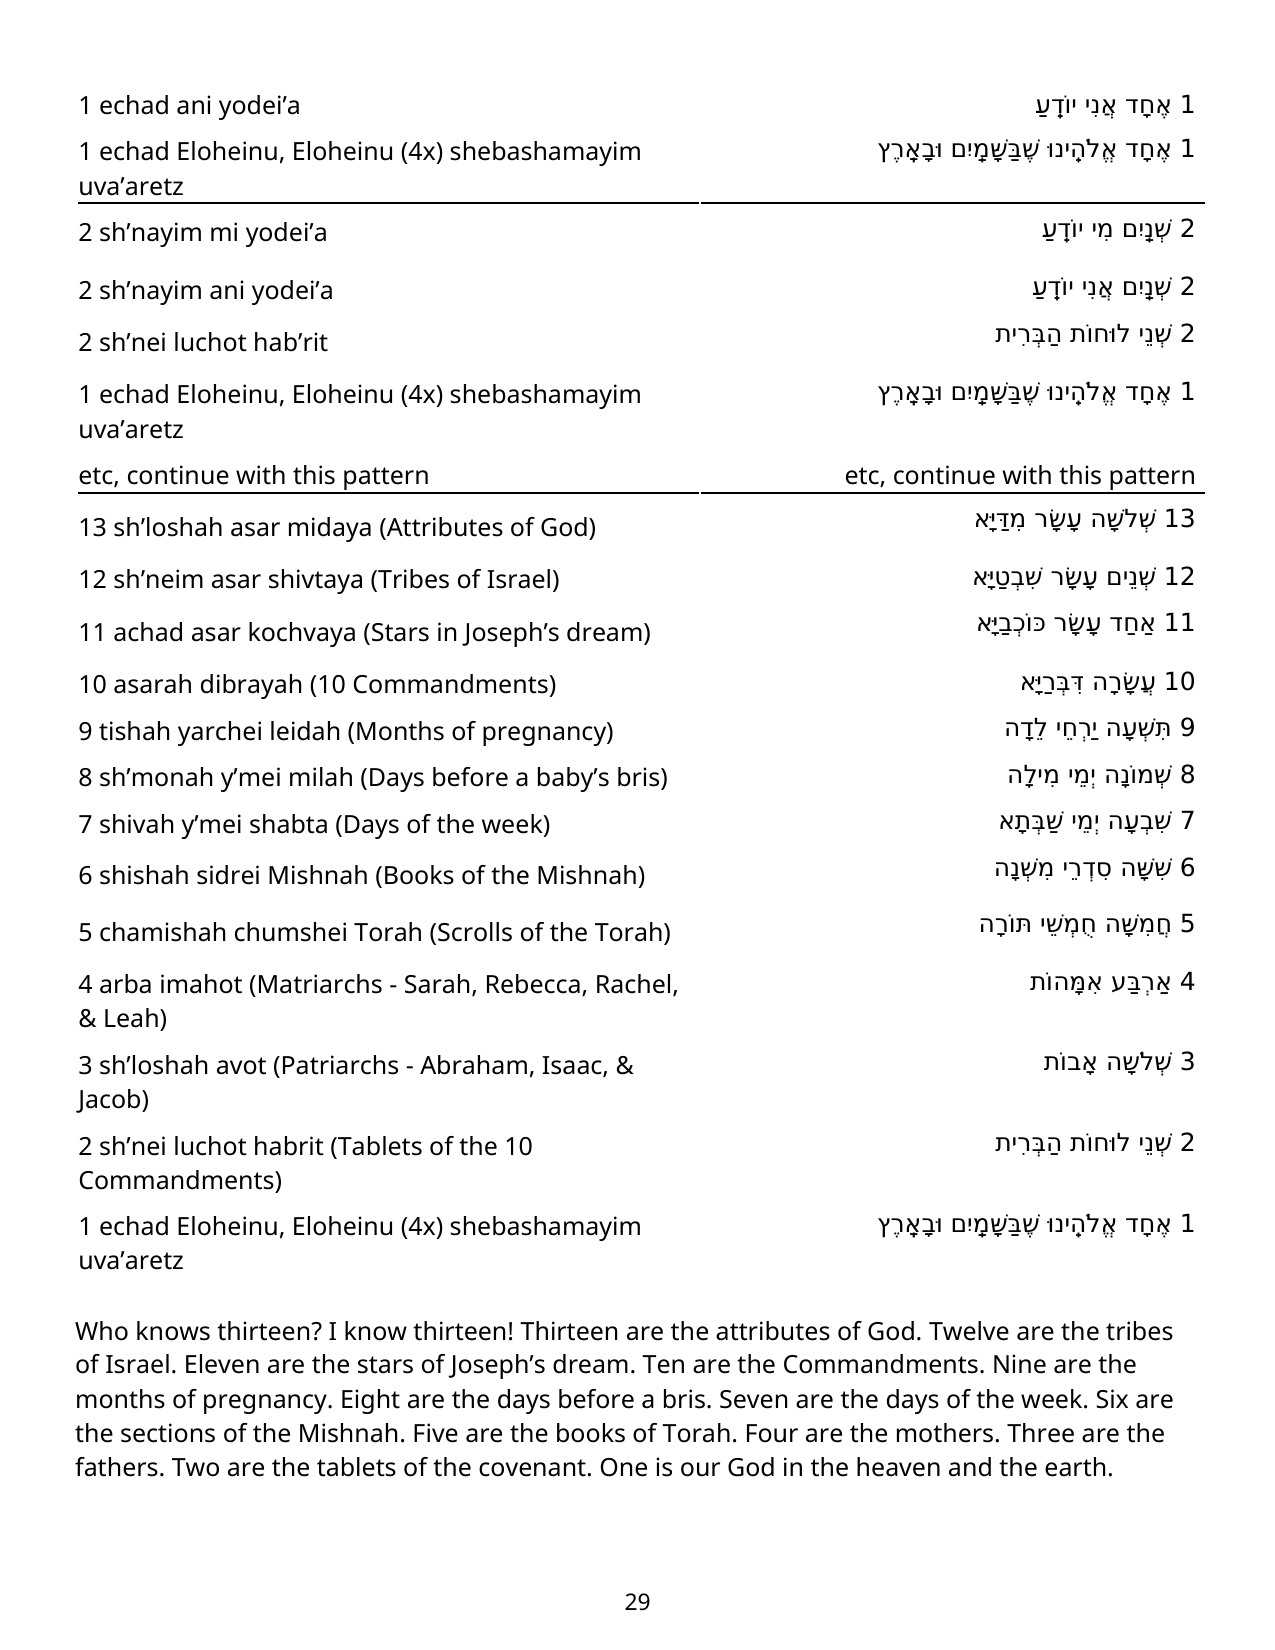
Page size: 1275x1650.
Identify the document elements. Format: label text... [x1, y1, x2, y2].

table_cell etc, continue with this pattern [78, 448, 699, 492]
table_cell 12 שְׁנֵים עָשָׂר שִׁבְטַיָּא [701, 551, 1205, 596]
table_cell 2 sh’nei luchot habrit (Tablets of the 10 Commandments) [78, 1118, 699, 1196]
table_cell 11 אַחַד עָשָׂר כּוֹכְבַיָּא [701, 598, 1205, 654]
table_cell 1 אֶחָד אֱלֹהֵֽינוּ שֶׁבַּשָּׁמַֽיִם וּבָאָֽרֶץ [701, 367, 1205, 445]
table_cell 3 שְׁלֹשָה אָבוֹת [701, 1037, 1205, 1116]
table_cell 13 sh’loshah asar midaya (Attributes of God) [78, 494, 699, 549]
table_cell 4 אַרְבַּע אִמָּהוֹת [701, 957, 1205, 1035]
table_cell 1 echad Eloheinu, Eloheinu (4x) shebashamayim uva’aretz [78, 1199, 699, 1277]
table_cell 6 shishah sidrei Mishnah (Books of the Mishnah) [78, 843, 699, 897]
table_cell 13 שְׁלשָׁה עָשָׂר מִדַּיָּא [701, 494, 1205, 549]
table_cell 7 שִׁבְעָה יְמֵי שַׁבְּתָא [701, 796, 1205, 841]
table_cell 7 shivah y’mei shabta (Days of the week) [78, 796, 699, 841]
table_cell 5 חֲמִשָּׁה חֻמְשֵׁי תּוֹרָה [701, 899, 1205, 954]
table_cell 2 שְׁנַֽיִם אֲנִי יוֹדֵֽעַ [701, 262, 1205, 306]
table_cell 2 sh’nayim ani yodei’a [78, 262, 699, 306]
table_cell 8 sh’monah y’mei milah (Days before a baby’s bris) [78, 750, 699, 794]
table_cell 9 תִּשְׁעָה יַרְחֵי לֵדָה [701, 703, 1205, 747]
table_cell 1 אֶחָד אֱלֹהֵֽינוּ שֶׁבַּשָּׁמַֽיִם וּבָאָֽרֶץ [701, 124, 1205, 202]
table_cell 1 אֶחָד אֲנִי יוֹדֵֽעַ [701, 77, 1205, 122]
table_cell 2 sh’nayim mi yodei’a [78, 204, 699, 260]
table_cell 3 sh’loshah avot (Patriarchs - Abraham, Isaac, & Jacob) [78, 1037, 699, 1116]
table_cell 10 עֲשָׂרָה דִּבְּרַיָּא [701, 656, 1205, 701]
table_cell 10 asarah dibrayah (10 Commandments) [78, 656, 699, 701]
text Who knows thirteen? I know thirteen! Thirteen are the attributes of God. Twelve are the tribes of Israel. Eleven are the stars of Joseph’s dream. Ten are the Commandments. Nine are the months of pregnancy. Eight are the days before a bris. Seven are the days of the week. Six are the sections of the Mishnah. Five are the books of Torah. Four are the mothers. Three are the fathers. Two are the tablets of the covenant. One is our God in the heaven and the earth. [75, 1313, 1200, 1483]
table_cell 2 sh’nei luchot hab’rit [78, 309, 699, 365]
table_cell 6 שִׁשָּׁה סִדְרֵי מִשְׁנָה [701, 843, 1205, 897]
table_cell 2 שְׁנֵי לוּחוֹת הַבְּרִית [701, 309, 1205, 365]
table_cell 9 tishah yarchei leidah (Months of pregnancy) [78, 703, 699, 747]
table_cell 4 arba imahot (Matriarchs - Sarah, Rebecca, Rachel, & Leah) [78, 957, 699, 1035]
table_cell 1 אֶחָד אֱלֹהֵֽינוּ שֶׁבַּשָּׁמַֽיִם וּבָאָֽרֶץ [701, 1199, 1205, 1277]
table_cell 1 echad Eloheinu, Eloheinu (4x) shebashamayim uva’aretz [78, 124, 699, 202]
table_cell etc, continue with this pattern [701, 448, 1205, 492]
table_cell 1 echad ani yodei’a [78, 77, 699, 122]
table_cell 5 chamishah chumshei Torah (Scrolls of the Torah) [78, 899, 699, 954]
table_cell 2 שְׁנַֽיִם מִי יוֹדֵֽעַ [701, 204, 1205, 260]
table_cell 11 achad asar kochvaya (Stars in Joseph’s dream) [78, 598, 699, 654]
table_cell 12 sh’neim asar shivtaya (Tribes of Israel) [78, 551, 699, 596]
table_cell 8 שְׁמוֹנָה יְמֵי מִילָה [701, 750, 1205, 794]
table_cell 2 שְׁנֵי לוּחוֹת הַבְּרִית [701, 1118, 1205, 1196]
table_cell 1 echad Eloheinu, Eloheinu (4x) shebashamayim uva’aretz [78, 367, 699, 445]
